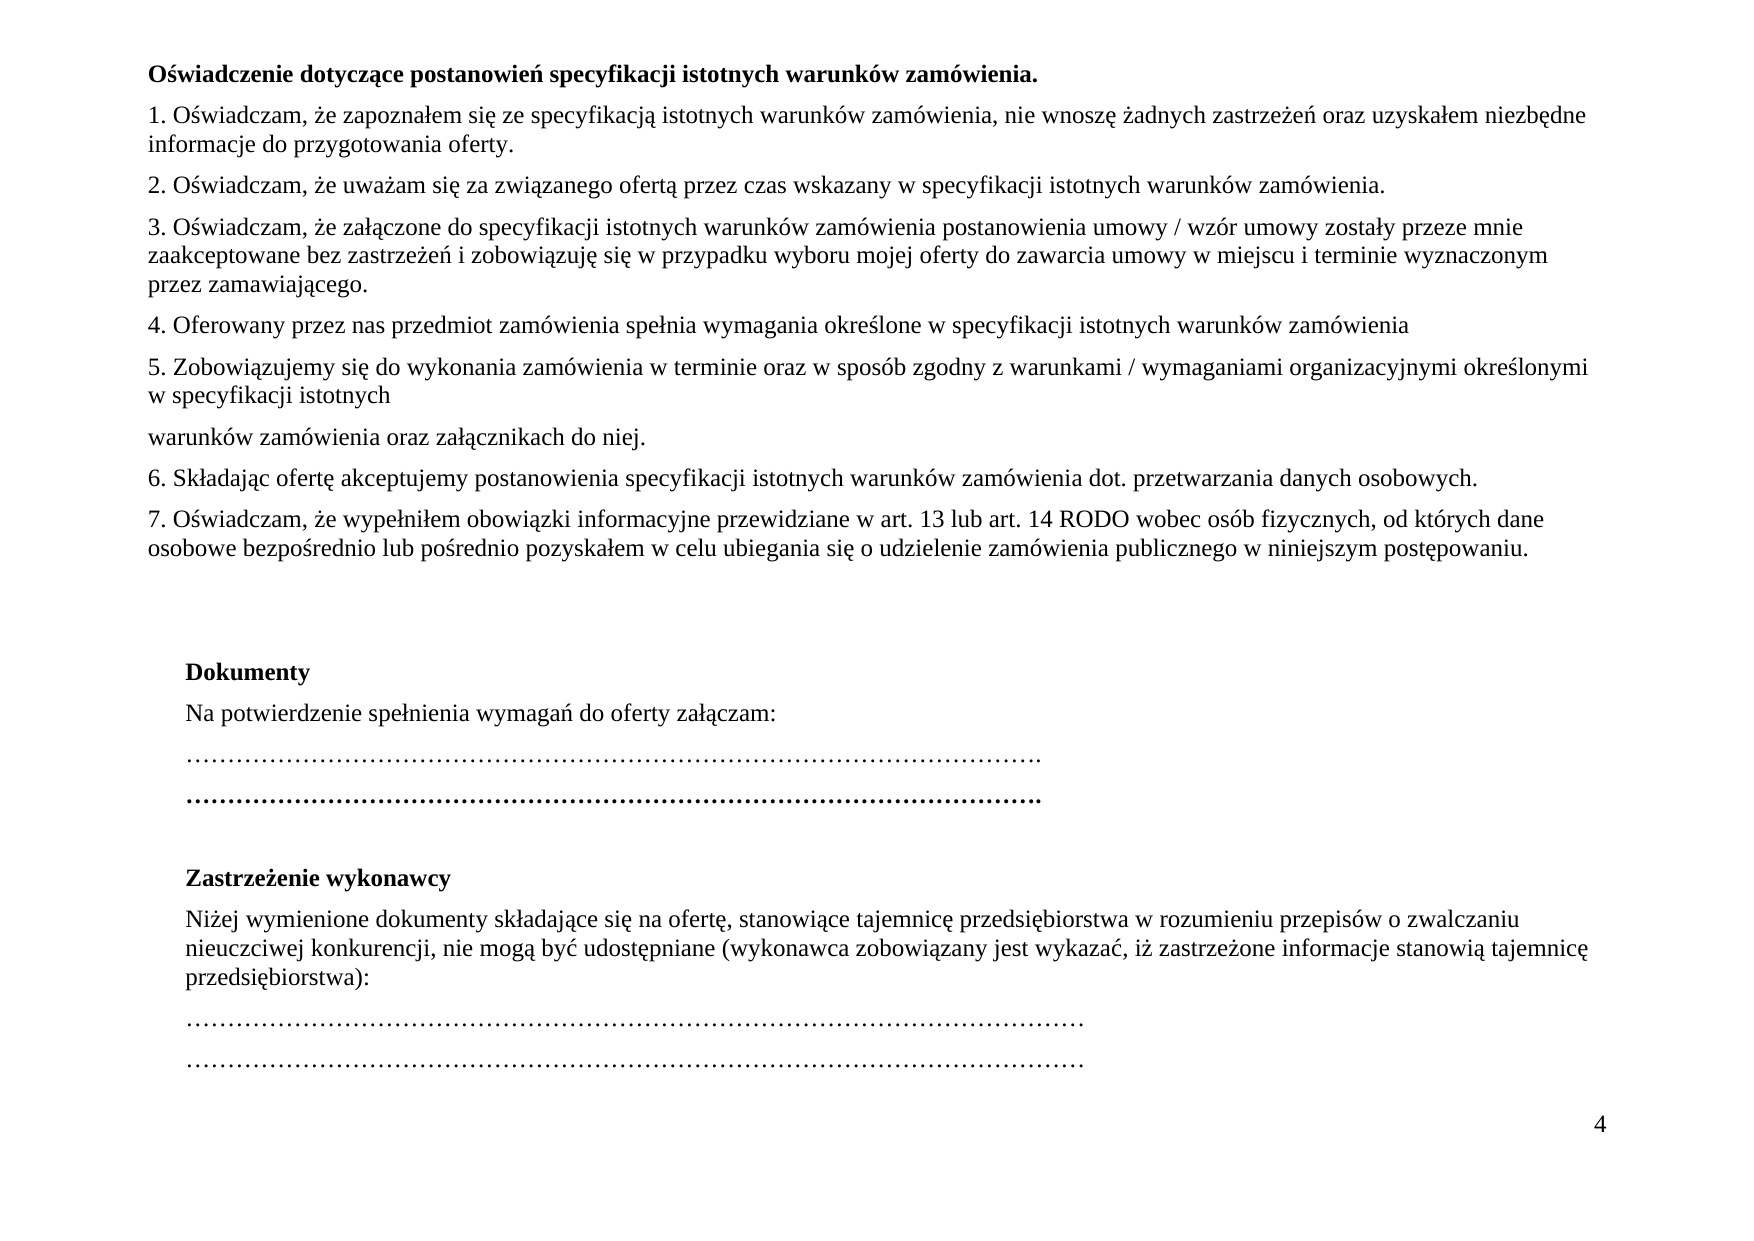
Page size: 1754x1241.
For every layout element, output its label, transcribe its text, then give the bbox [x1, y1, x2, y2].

text 3. Oświadczam, że załączone do specyfikacji istotnych warunków zamówienia postanowienia umowy / wzór umowy zostały przeze mnie zaakceptowane bez zastrzeżeń i zobowiązuję się w przypadku wyboru mojej oferty do zawarcia umowy w miejscu i terminie wyznaczonym przez zamawiającego. [148, 212, 1606, 298]
text Niżej wymienione dokumenty składające się na ofertę, stanowiące tajemnicę przedsiębiorstwa w rozumieniu przepisów o zwalczaniu nieuczciwej konkurencji, nie mogą być udostępniane (wykonawca zobowiązany jest wykazać, iż zastrzeżone informacje stanowią tajemnicę przedsiębiorstwa): [185, 904, 1606, 990]
text Zastrzeżenie wykonawcy [185, 863, 1606, 892]
text Oświadczenie dotyczące postanowień specyfikacji istotnych warunków zamówienia. [148, 59, 1606, 88]
text 4. Oferowany przez nas przedmiot zamówienia spełnia wymagania określone w specyfikacji istotnych warunków zamówienia [148, 310, 1606, 339]
text 7. Oświadczam, że wypełniłem obowiązki informacyjne przewidziane w art. 13 lub art. 14 RODO wobec osób fizycznych, od których dane osobowe bezpośrednio lub pośrednio pozyskałem w celu ubiegania się o udzielenie zamówienia publicznego w niniejszym postępowaniu. [148, 504, 1606, 562]
text ……………………………………………………………………………………………… [185, 1003, 1606, 1032]
text warunków zamówienia oraz załącznikach do niej. [148, 422, 1606, 450]
text …………………………………………………………………………………………. [185, 780, 1606, 809]
text Na potwierdzenie spełnienia wymagań do oferty załączam: [185, 698, 1606, 727]
text 1. Oświadczam, że zapoznałem się ze specyfikacją istotnych warunków zamówienia, nie wnoszę żadnych zastrzeżeń oraz uzyskałem niezbędne informacje do przygotowania oferty. [148, 100, 1606, 158]
text 2. Oświadczam, że uważam się za związanego ofertą przez czas wskazany w specyfikacji istotnych warunków zamówienia. [148, 170, 1606, 199]
text 5. Zobowiązujemy się do wykonania zamówienia w terminie oraz w sposób zgodny z warunkami / wymaganiami organizacyjnymi określonymi w specyfikacji istotnych [148, 352, 1606, 409]
text Dokumenty [148, 657, 1606, 685]
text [185, 1044, 1606, 1073]
text 6. Składając ofertę akceptujemy postanowienia specyfikacji istotnych warunków zamówienia dot. przetwarzania danych osobowych. [148, 463, 1606, 492]
text …………………………………………………………………………………………. [185, 739, 1606, 768]
